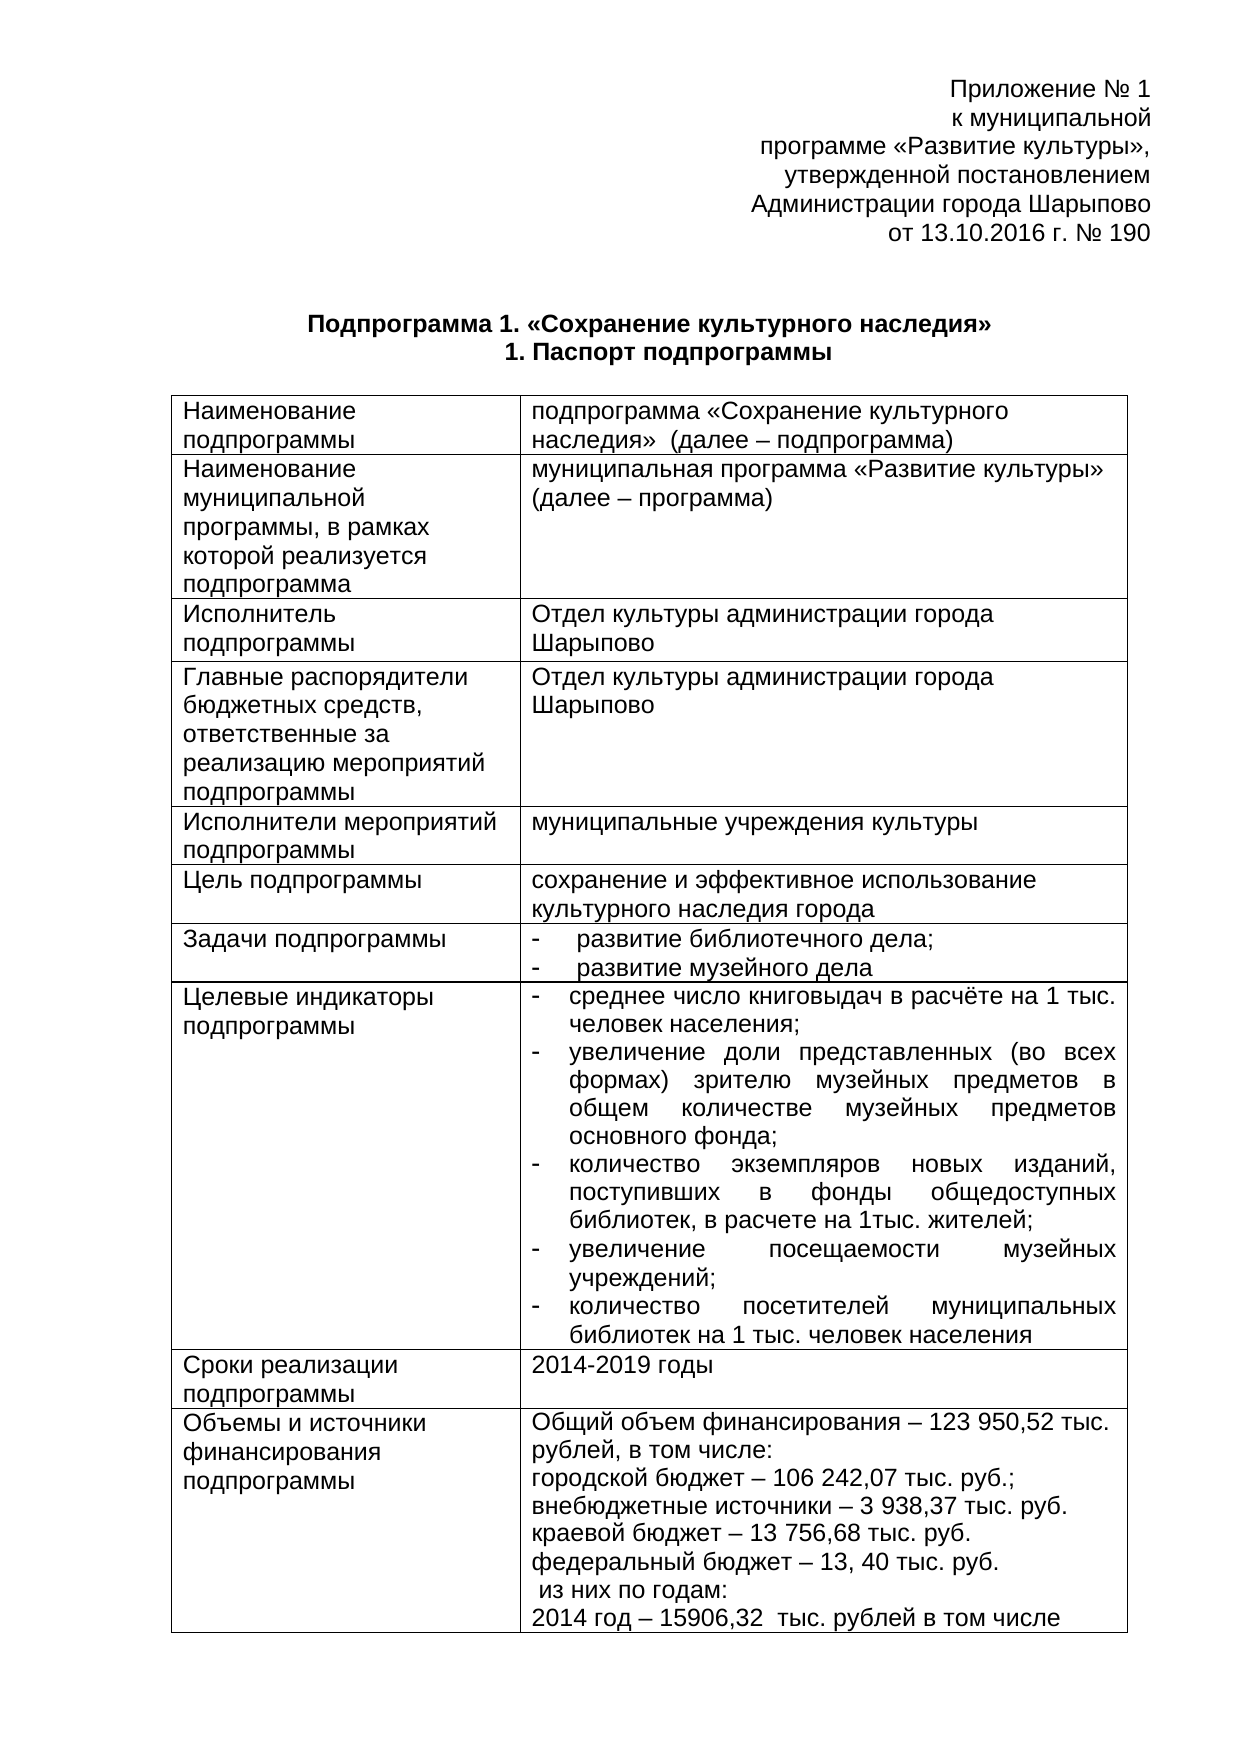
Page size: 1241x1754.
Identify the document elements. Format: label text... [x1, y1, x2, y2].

table_cell развитие библиотечного дела; развитие музейного дела [521, 924, 1127, 981]
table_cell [172, 1409, 520, 1632]
table_header Наименование подпрограммы [172, 396, 520, 453]
title от 13.10.2016 г. № 190 [148, 218, 1152, 246]
table_cell 2014-2019 годы [521, 1350, 1127, 1407]
table_cell Отдел культуры администрации города Шарыпово [521, 599, 1127, 661]
title программе «Развитие культуры», [148, 131, 1152, 160]
table_cell муниципальные учреждения культуры [521, 807, 1127, 864]
table_cell Отдел культуры администрации города Шарыпово [521, 662, 1127, 806]
table_cell Задачи подпрограммы [172, 924, 520, 981]
table_cell Целевые индикаторы подпрограммы [172, 983, 520, 1349]
title Администрации города Шарыпово [148, 189, 1152, 218]
title к муниципальной [148, 103, 1152, 131]
table_cell Главные распорядители бюджетных средств, ответственные за реализацию мероприятий подпрограммы [172, 662, 520, 806]
table_header подпрограмма «Сохранение культурного наследия» (далее – подпрограмма) [521, 396, 1127, 453]
title Подпрограмма 1. «Сохранение культурного наследия» [148, 309, 1152, 337]
table_cell Исполнитель подпрограммы [172, 599, 520, 661]
title Приложение № 1 [148, 74, 1152, 103]
table_cell Исполнители мероприятий подпрограммы [172, 807, 520, 864]
table_cell Цель подпрограммы [172, 865, 520, 923]
table_cell Наименование муниципальной программы, в рамках которой реализуется подпрограмма [172, 455, 520, 598]
table_cell муниципальная программа «Развитие культуры» (далее – программа) [521, 455, 1127, 598]
title утвержденной постановлением [148, 160, 1152, 189]
table_cell среднее число книговыдач в расчёте на 1 тыс. человек населения; увеличение доли представленных (во всех формах) зрителю музейных предметов в общем количестве музейных предметов основного фонда; количество экземпляров новых изданий, поступивших в фонды общедоступных библиотек, в расчете на 1тыс. жителей; увеличение посещаемости музейных учреждений; количество посетителей муниципальных библиотек на 1 тыс. человек населения [521, 983, 1127, 1349]
table_cell Сроки реализации подпрограммы [172, 1350, 520, 1407]
title 1. Паспорт подпрограммы [185, 337, 1152, 366]
table_cell сохранение и эффективное использование культурного наследия города [521, 865, 1127, 923]
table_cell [521, 1409, 1127, 1632]
